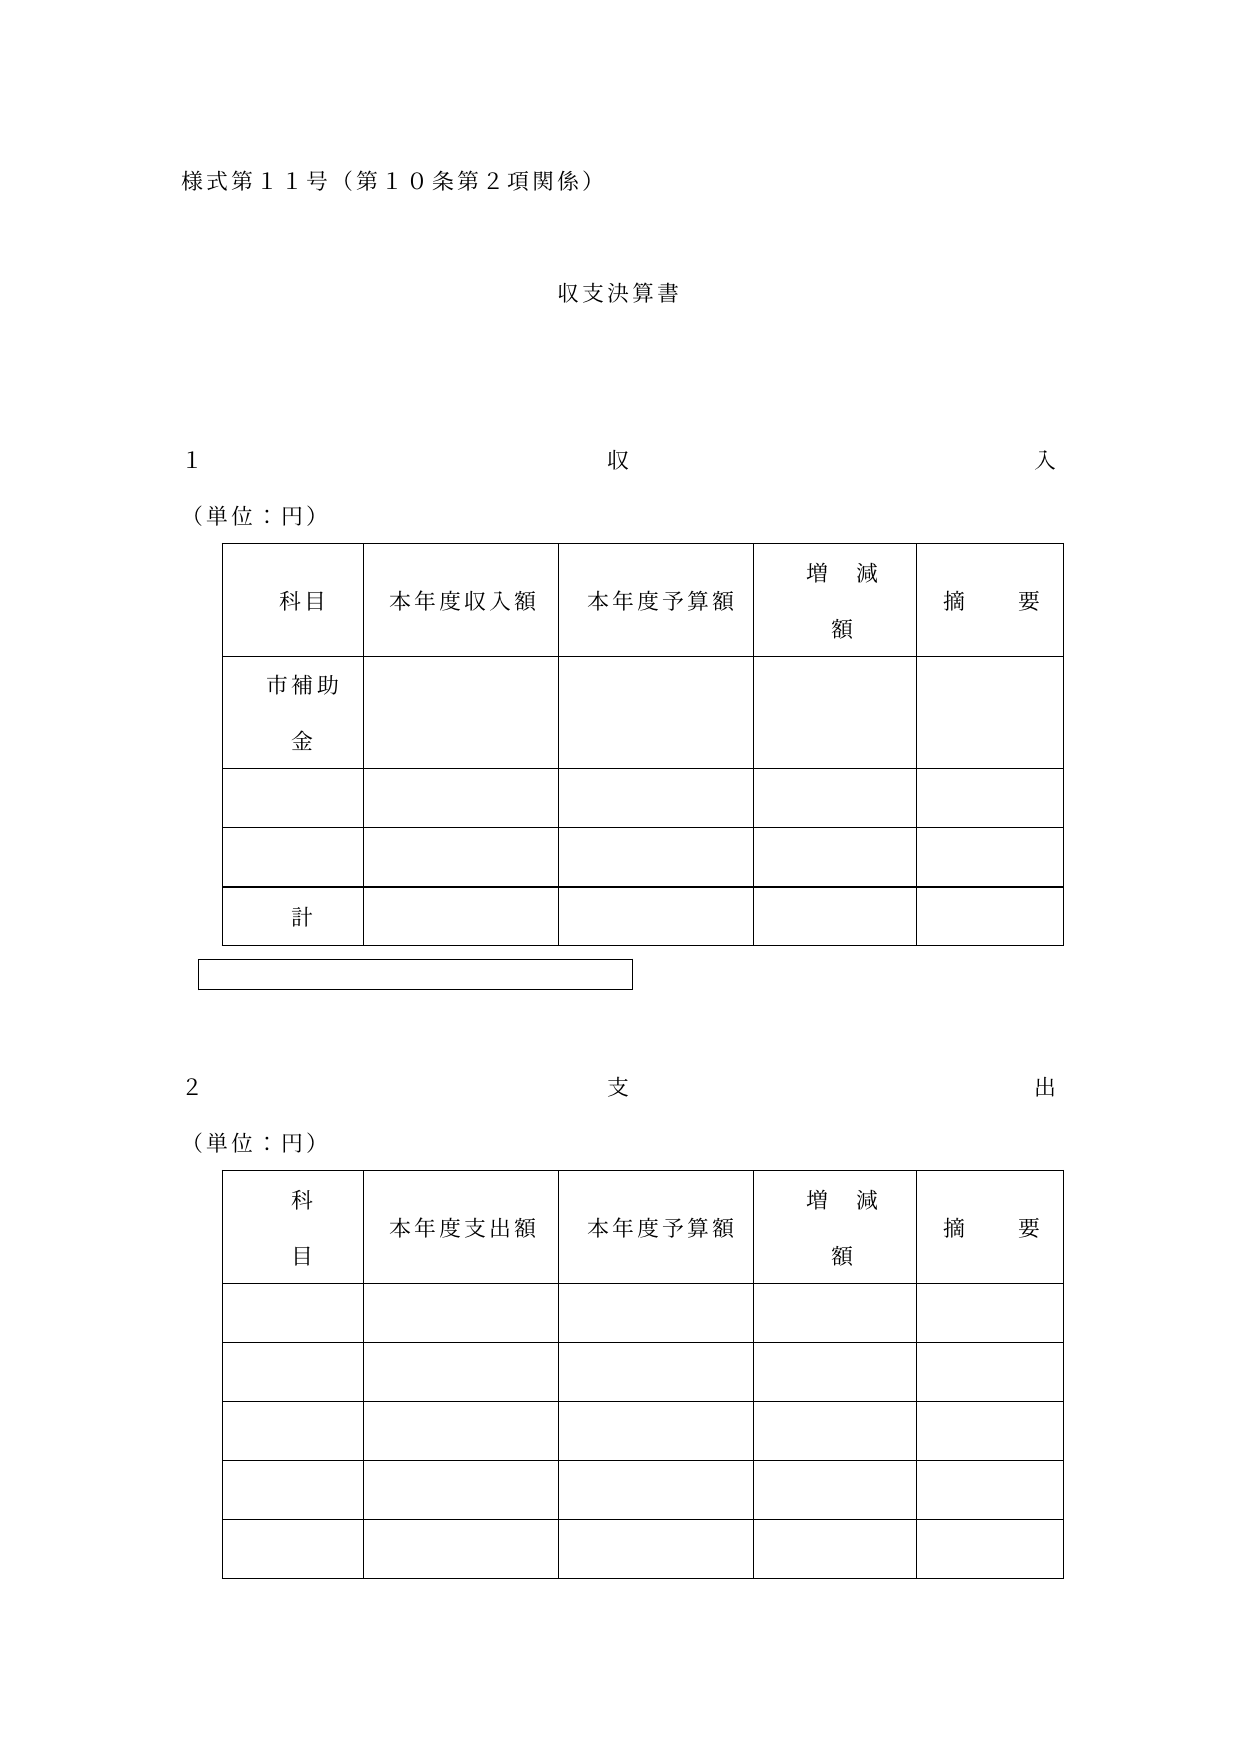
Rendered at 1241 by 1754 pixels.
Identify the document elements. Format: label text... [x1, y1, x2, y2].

table_cell [917, 769, 1063, 827]
text ２ 支 出 （単位：円） [181, 1058, 1059, 1170]
table_header 本年度支出額 [364, 1171, 558, 1282]
text １ 収 入 （単位：円） [181, 431, 1059, 543]
table_cell [917, 1402, 1063, 1460]
table_cell [364, 1402, 558, 1460]
table_cell [223, 769, 363, 827]
table_cell [917, 1520, 1063, 1578]
table_cell [223, 1343, 363, 1401]
table_cell [917, 657, 1063, 768]
table_cell [754, 657, 916, 768]
table_header 科 目 [223, 1171, 363, 1282]
table_cell [223, 1284, 363, 1342]
table_cell 計 [223, 888, 363, 945]
table_cell 市補助金 [223, 657, 363, 768]
table_cell [754, 888, 916, 945]
table_cell [364, 828, 558, 886]
table_header 本年度予算額 [559, 544, 753, 656]
table_cell [364, 769, 558, 827]
table_header 増 減 額 [754, 544, 916, 656]
table_cell [364, 1461, 558, 1519]
table_cell [917, 1461, 1063, 1519]
table_header 本年度収入額 [364, 544, 558, 656]
table_cell [223, 1520, 363, 1578]
table_cell [364, 888, 558, 945]
table_cell [559, 1343, 753, 1401]
table_cell [364, 1343, 558, 1401]
table_cell [754, 1461, 916, 1519]
table_cell [559, 1461, 753, 1519]
table_cell [559, 657, 753, 768]
table_cell [223, 1402, 363, 1460]
table_cell [754, 1343, 916, 1401]
table_cell [917, 1284, 1063, 1342]
table_cell [754, 828, 916, 886]
table_cell [559, 1284, 753, 1342]
table_cell [559, 769, 753, 827]
table_cell [364, 1284, 558, 1342]
table_cell [559, 888, 753, 945]
table_header 本年度予算額 [559, 1171, 753, 1282]
table_cell [917, 1343, 1063, 1401]
table_cell [559, 1402, 753, 1460]
table_cell [754, 1520, 916, 1578]
table_header 科目 [223, 544, 363, 656]
table_cell [754, 769, 916, 827]
table_cell [917, 888, 1063, 945]
table_cell [754, 1402, 916, 1460]
table_cell [364, 1520, 558, 1578]
text 収支決算書 [181, 264, 1059, 319]
table_header 摘 要 [917, 1171, 1063, 1282]
table_header 増 減 額 [754, 1171, 916, 1282]
table_cell [559, 1520, 753, 1578]
table_header 摘 要 [917, 544, 1063, 656]
table_cell [364, 657, 558, 768]
table_cell [559, 828, 753, 886]
table_cell [754, 1284, 916, 1342]
table_cell [223, 828, 363, 886]
table_cell [223, 1461, 363, 1519]
table_cell [917, 828, 1063, 886]
text 備考 用紙が不足する項目は、別紙としてください。様式第１１号（第１０条第２項関係） [181, 152, 1059, 208]
